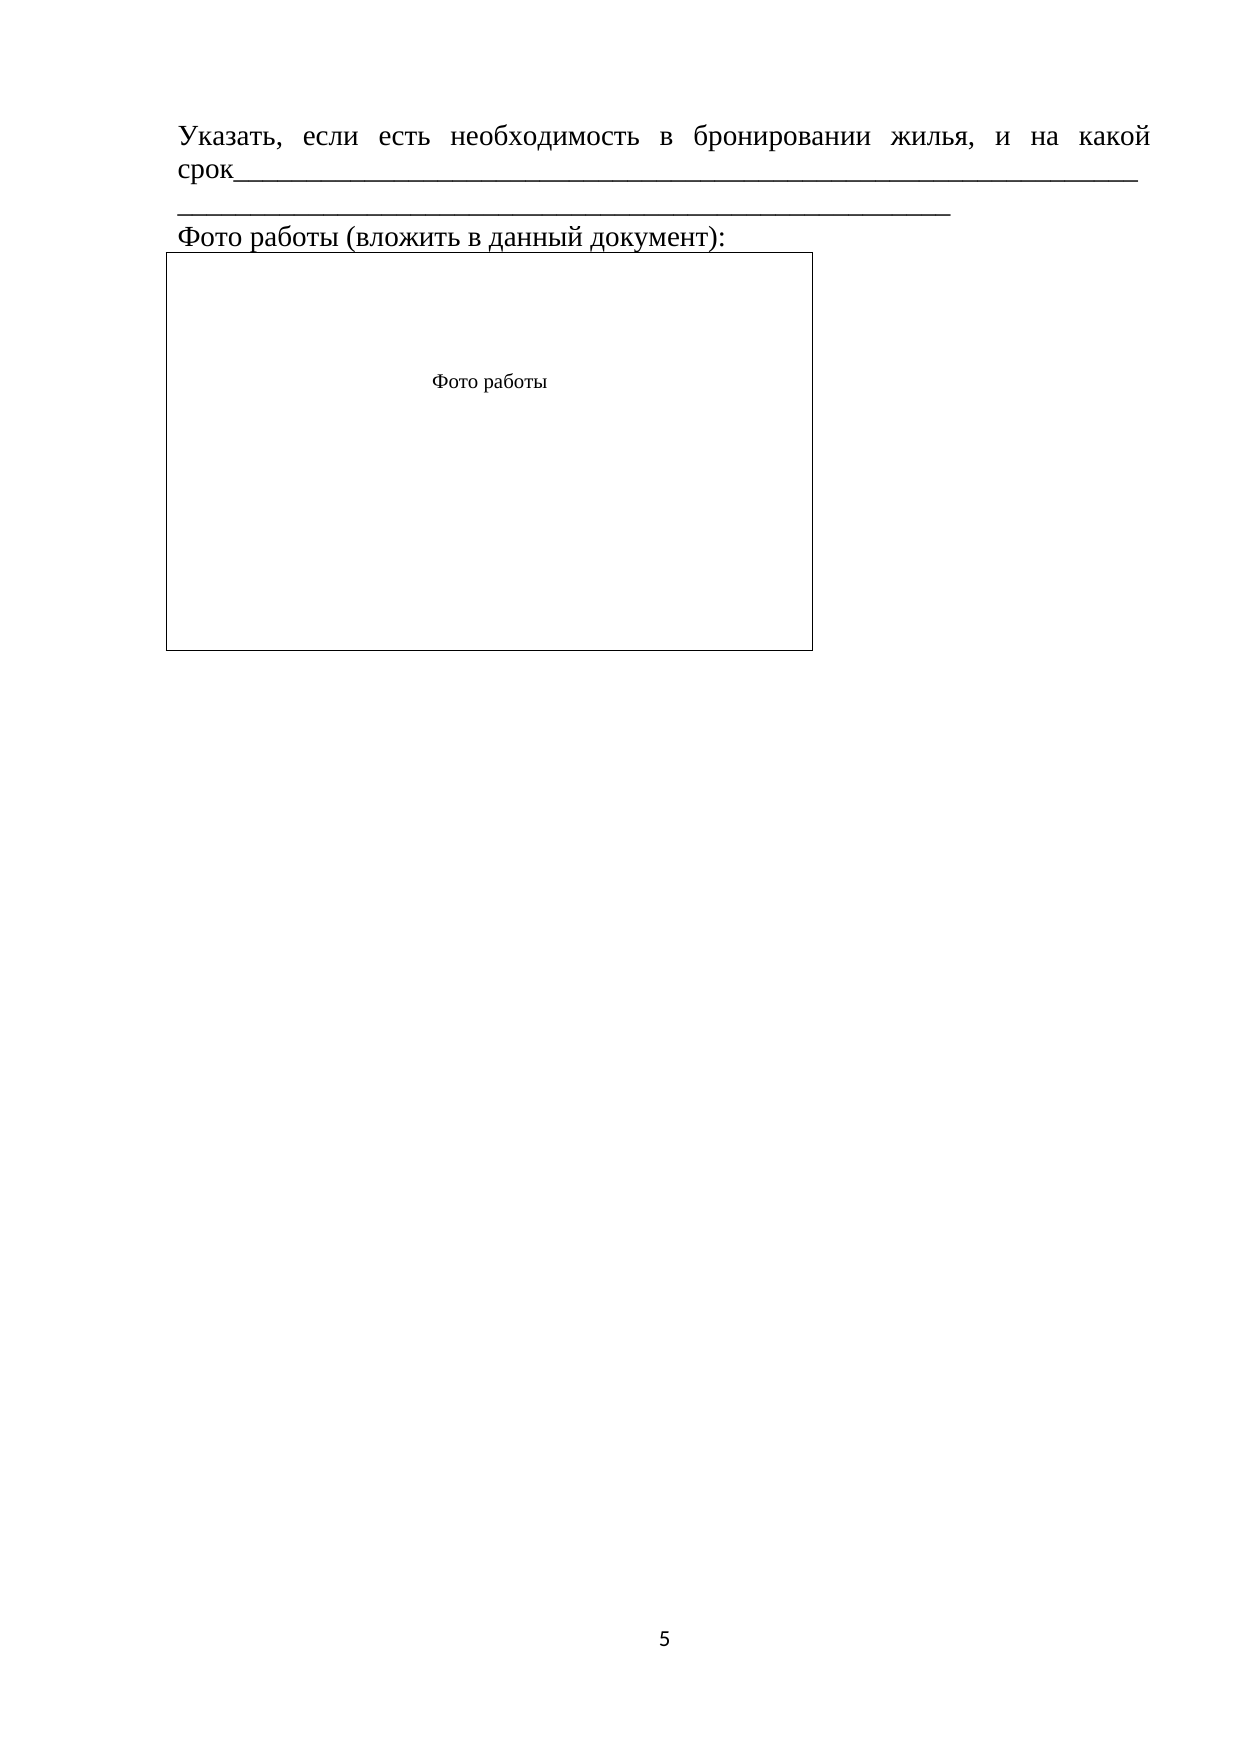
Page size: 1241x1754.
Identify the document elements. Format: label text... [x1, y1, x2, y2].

table_header Фото работы [167, 253, 812, 650]
text Указать, если есть необходимость в бронировании жилья, и на какой срок___________________________________________________________________________________________________________________ [177, 118, 1152, 219]
text Фото работы (вложить в данный документ): [177, 219, 1152, 252]
